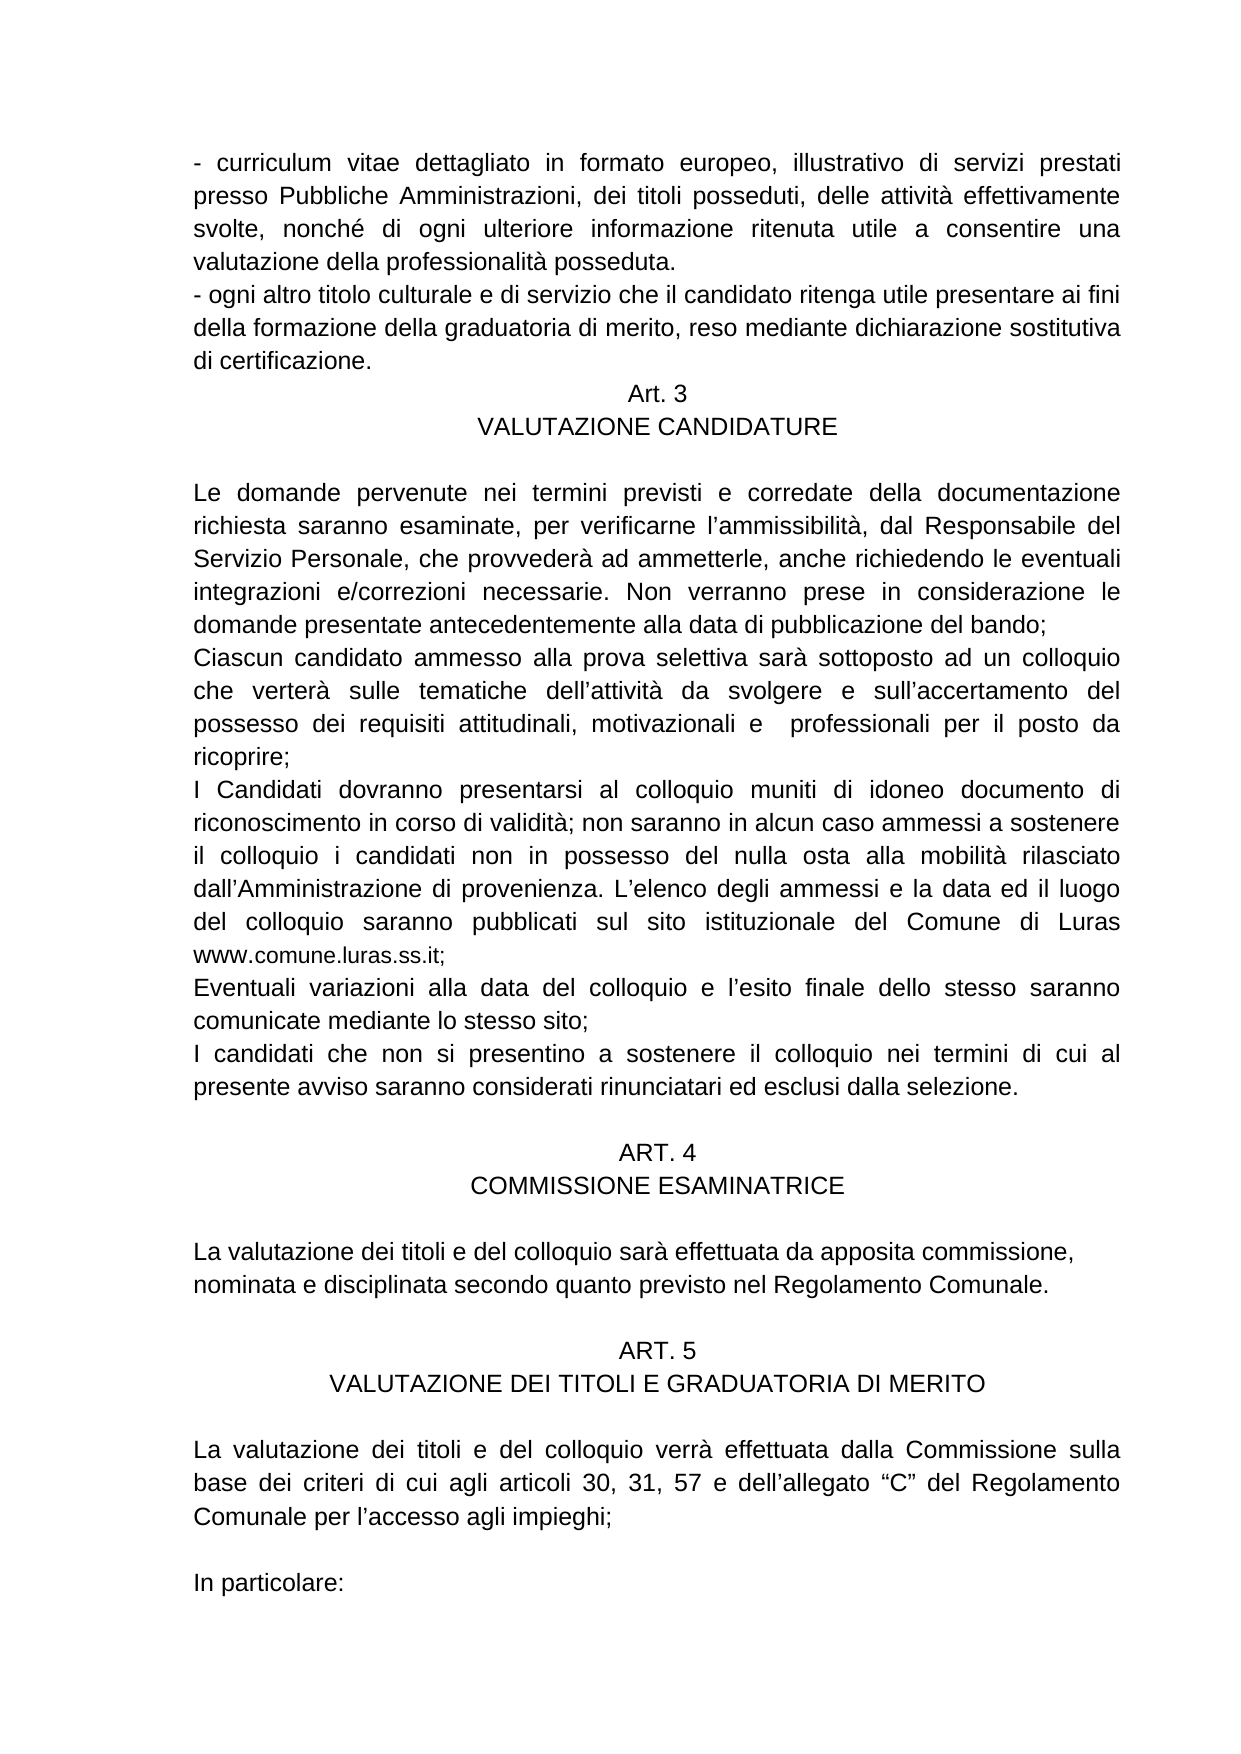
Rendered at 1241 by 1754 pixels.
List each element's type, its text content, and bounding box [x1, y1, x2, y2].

list Art. 3 [193, 379, 1122, 407]
list VALUTAZIONE CANDIDATURE [193, 412, 1122, 441]
list La valutazione dei titoli e del colloquio sarà effettuata da apposita commissione, nominata e disciplinata secondo quanto previsto nel Regolamento Comunale. [193, 1237, 1122, 1299]
list Le domande pervenute nei termini previsti e corredate della documentazione richiesta saranno esaminate, per verificarne l’ammissibilità, dal Responsabile del Servizio Personale, che provvederà ad ammetterle, anche richiedendo le eventuali integrazioni e/correzioni necessarie. Non verranno prese in considerazione le domande presentate antecedentemente alla data di pubblicazione del bando; [193, 478, 1122, 639]
list Ciascun candidato ammesso alla prova selettiva sarà sottoposto ad un colloquio che verterà sulle tematiche dell’attività da svolgere e sull’accertamento del possesso dei requisiti attitudinali, motivazionali e professionali per il posto da ricoprire; [193, 643, 1122, 771]
list I Candidati dovranno presentarsi al colloquio muniti di idoneo documento di riconoscimento in corso di validità; non saranno in alcun caso ammessi a sostenere il colloquio i candidati non in possesso del nulla osta alla mobilità rilasciato dall’Amministrazione di provenienza. L’elenco degli ammessi e la data ed il luogo del colloquio saranno pubblicati sul sito istituzionale del Comune di Luras www.comune.luras.ss.it; [193, 775, 1122, 969]
list La valutazione dei titoli e del colloquio verrà effettuata dalla Commissione sulla base dei criteri di cui agli articoli 30, 31, 57 e dell’allegato “C” del Regolamento Comunale per l’accesso agli impieghi; [193, 1435, 1122, 1530]
list COMMISSIONE ESAMINATRICE [193, 1171, 1122, 1200]
list - curriculum vitae dettagliato in formato europeo, illustrativo di servizi prestati presso Pubbliche Amministrazioni, dei titoli posseduti, delle attività effettivamente svolte, nonché di ogni ulteriore informazione ritenuta utile a consentire una valutazione della professionalità posseduta. [193, 148, 1122, 275]
list - ogni altro titolo culturale e di servizio che il candidato ritenga utile presentare ai fini della formazione della graduatoria di merito, reso mediante dichiarazione sostitutiva di certificazione. [193, 280, 1122, 374]
list Eventuali variazioni alla data del colloquio e l’esito finale dello stesso saranno comunicate mediante lo stesso sito; [193, 973, 1122, 1035]
list ART. 4 [193, 1138, 1122, 1167]
list ART. 5 [193, 1336, 1122, 1365]
list In particolare: [193, 1567, 1122, 1596]
list VALUTAZIONE DEI TITOLI E GRADUATORIA DI MERITO [193, 1369, 1122, 1398]
list I candidati che non si presentino a sostenere il colloquio nei termini di cui al presente avviso saranno considerati rinunciatari ed esclusi dalla selezione. [193, 1039, 1122, 1101]
